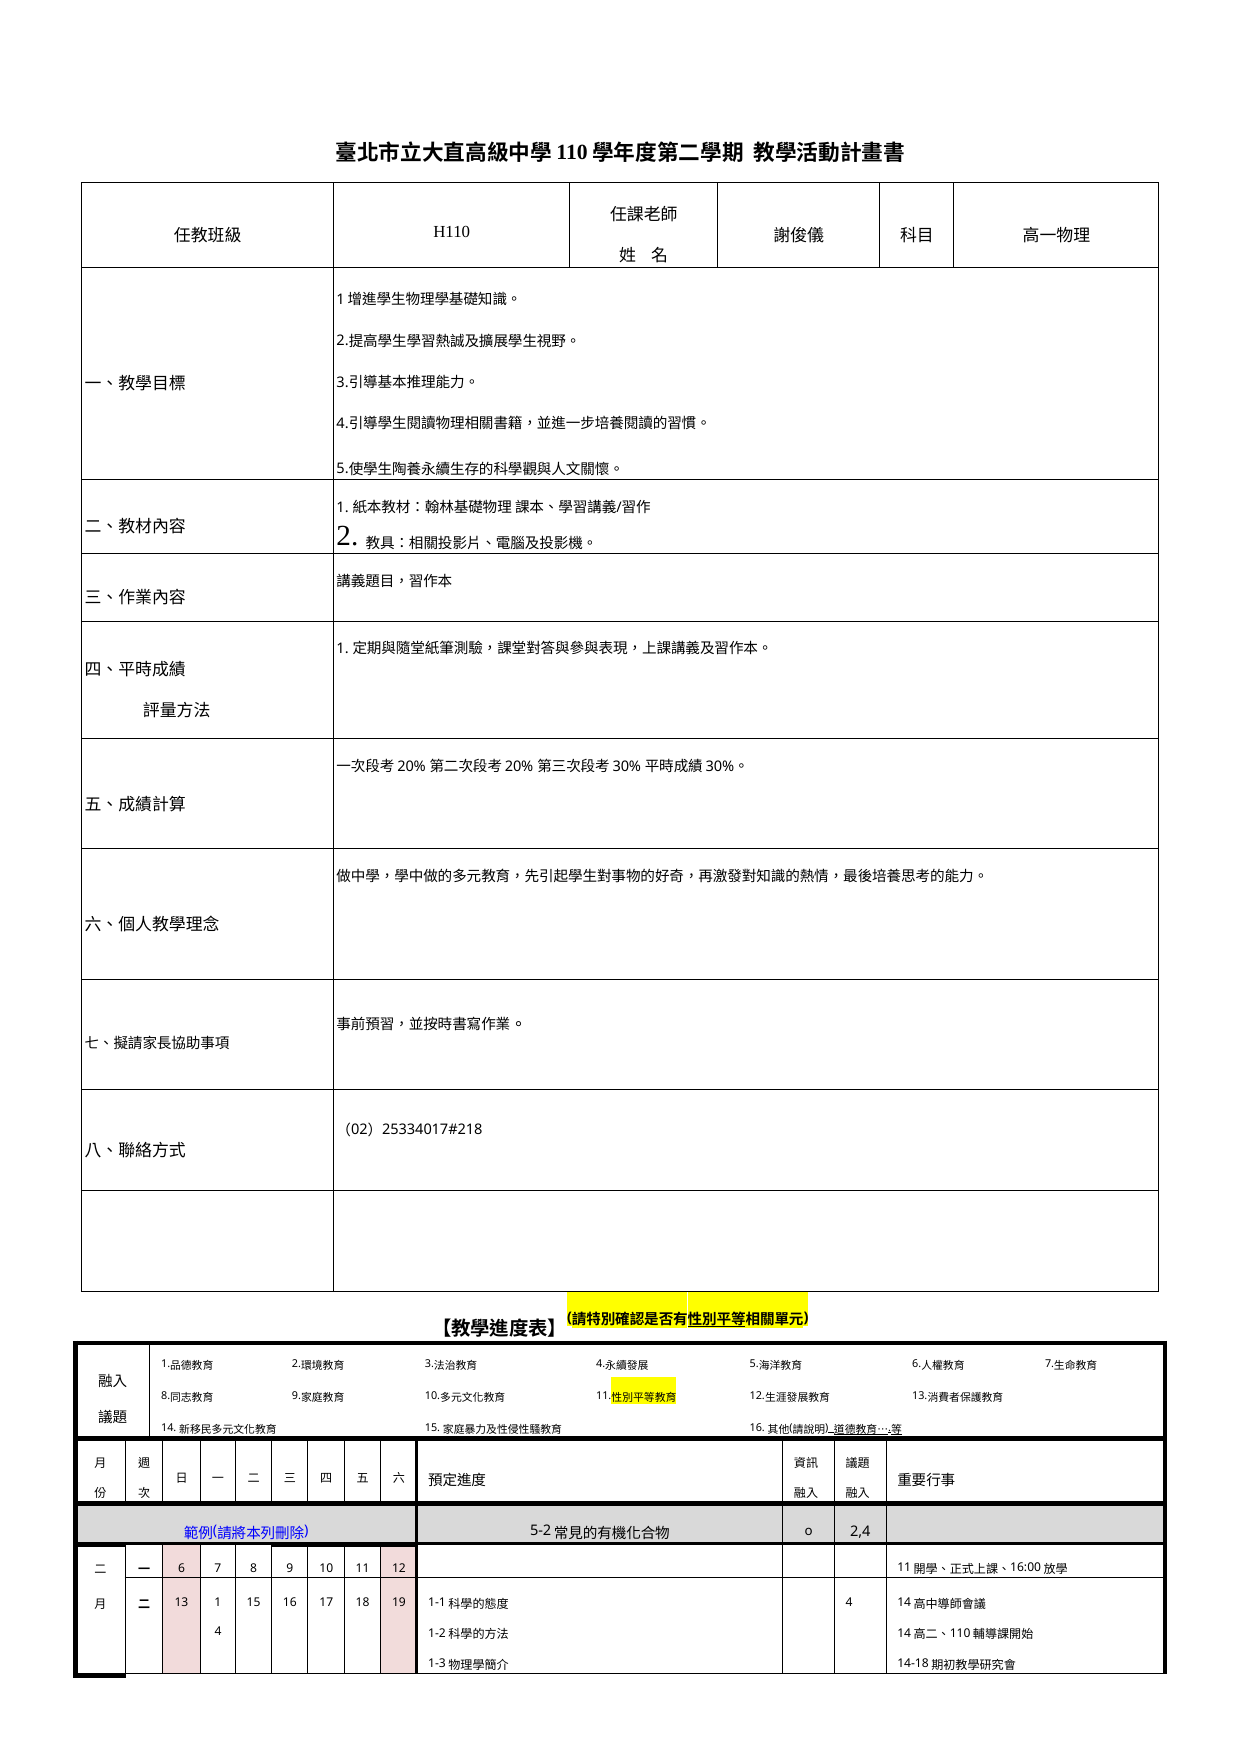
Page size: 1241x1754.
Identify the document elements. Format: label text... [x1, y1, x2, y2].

table_cell [783, 1578, 834, 1673]
table_cell 預定進度 [418, 1441, 782, 1501]
text 【教學進度表】(請特別確認是否有性別平等相關單元) [29, 167, 1211, 1341]
table_cell [835, 1545, 886, 1577]
table_cell 19 [381, 1578, 415, 1673]
table_cell 10 [308, 1547, 344, 1577]
table_cell 11.性別平等教育 [585, 1373, 738, 1404]
table_cell 7 [201, 1545, 235, 1577]
table_cell [334, 1191, 1158, 1291]
table_cell [783, 1545, 834, 1577]
table_cell 三 [272, 1441, 307, 1501]
table_cell 12 [381, 1547, 415, 1577]
table_cell [418, 1545, 782, 1577]
table_header 3.法治教育 [414, 1345, 585, 1372]
table_cell 日 [163, 1441, 200, 1501]
table_cell 月 份 [78, 1441, 125, 1501]
table_cell 五、成績計算 [82, 739, 333, 848]
table_cell [887, 1506, 1163, 1542]
table_header 2.環境教育 [281, 1345, 413, 1372]
table_cell 一、教學目標 [82, 268, 333, 479]
table_header 融入 議題 [78, 1345, 149, 1436]
table_cell 14. 新移民多元文化教育 [150, 1404, 413, 1436]
table_cell 13.消費者保護教育 [901, 1373, 1163, 1404]
table_cell 8 [236, 1545, 271, 1577]
table_header 謝俊儀 [718, 183, 879, 267]
table_cell [82, 1191, 333, 1291]
table_cell 一次段考20% 第二次段考20% 第三次段考30% 平時成績30%。 [334, 739, 1158, 848]
table_cell 18 [345, 1578, 380, 1673]
table_cell 9 [272, 1547, 307, 1577]
table_cell 三、作業內容 [82, 554, 333, 621]
table_cell 10.多元文化教育 [414, 1373, 585, 1404]
table_cell 事前預習，並按時書寫作業。 [334, 980, 1158, 1089]
table_cell 紙本教材：翰林基礎物理 課本、學習講義/習作 教具：相關投影片、電腦及投影機。 [334, 480, 1158, 553]
table_cell 週 次 [126, 1441, 162, 1501]
table_cell 2,4 [835, 1506, 886, 1542]
table_cell 八、聯絡方式 [82, 1090, 333, 1190]
table_cell 二、教材內容 [82, 480, 333, 553]
table_cell 8.同志教育 [150, 1373, 281, 1404]
table_cell 13 [163, 1578, 200, 1673]
table_cell 做中學，學中做的多元教育，先引起學生對事物的好奇，再激發對知識的熱情，最後培養思考的能力。 [334, 849, 1158, 979]
table_cell （02）25334017#218 [334, 1090, 1158, 1190]
table_header 6.人權教育 [901, 1345, 1034, 1372]
table_cell 資訊 融入 [783, 1441, 834, 1501]
table_header H110 [334, 183, 569, 267]
table_cell 12.生涯發展教育 [738, 1373, 901, 1404]
table_cell 4 [835, 1578, 886, 1673]
table_header 任教班級 [82, 183, 333, 267]
table_cell 17 [308, 1578, 344, 1673]
text 臺北市立大直高級中學110學年度第二學期 教學活動計畫書 [29, 113, 1211, 167]
table_cell 二 月 [78, 1547, 125, 1673]
table_cell 15 [236, 1578, 271, 1673]
table_cell 四、平時成績 評量方法 [82, 622, 333, 738]
table_cell 一 [201, 1441, 235, 1501]
table_cell 六 [381, 1441, 415, 1501]
table_cell 16 [272, 1578, 307, 1673]
table_header 科目 [880, 183, 953, 267]
table_cell 議題 融入 [835, 1441, 886, 1501]
table_cell 11開學、正式上課、16:00放學 [887, 1545, 1163, 1577]
table_header 1.品德教育 [150, 1345, 281, 1372]
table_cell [418, 1578, 782, 1673]
table_cell 重要行事 [887, 1441, 1163, 1501]
table_cell 定期與隨堂紙筆測驗，課堂對答與參與表現，上課講義及習作本。 [334, 622, 1158, 738]
table_cell 講義題目，習作本 [334, 554, 1158, 621]
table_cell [887, 1578, 1163, 1673]
table_header 高一物理 [954, 183, 1158, 267]
table_header 4.永續發展 [585, 1345, 738, 1372]
table_header 任課老師 姓 名 [570, 183, 717, 267]
table_cell 5-2常見的有機化合物 [418, 1506, 782, 1542]
table_cell 16. 其他(請說明) 道德教育….等 [738, 1404, 1163, 1436]
table_cell 四 [308, 1441, 344, 1501]
table_cell 二 [236, 1441, 271, 1501]
table_cell 15. 家庭暴力及性侵性騷教育 [414, 1404, 738, 1436]
table_cell 1增進學生物理學基礎知識。 2.提高學生學習熱誠及擴展學生視野。 3.引導基本推理能力。 4.引導學生閱讀物理相關書籍，並進一步培養閱讀的習慣。 5.使學生陶養永續生存的科學觀與人文關懷。 [334, 268, 1158, 479]
table_header 5.海洋教育 [738, 1345, 901, 1372]
table_cell 14 [201, 1578, 235, 1673]
table_cell 五 [345, 1441, 380, 1501]
table_cell o [783, 1506, 834, 1542]
table_cell 六、個人教學理念 [82, 849, 333, 979]
table_cell 二 [126, 1578, 162, 1673]
table_cell 範例(請將本列刪除) [78, 1506, 415, 1542]
table_cell 一 [126, 1545, 162, 1577]
table_cell 11 [345, 1547, 380, 1577]
table_cell 七、擬請家長協助事項 [82, 980, 333, 1089]
table_cell 6 [163, 1545, 200, 1577]
table_cell 9.家庭教育 [281, 1373, 413, 1404]
table_header 7.生命教育 [1034, 1345, 1163, 1372]
